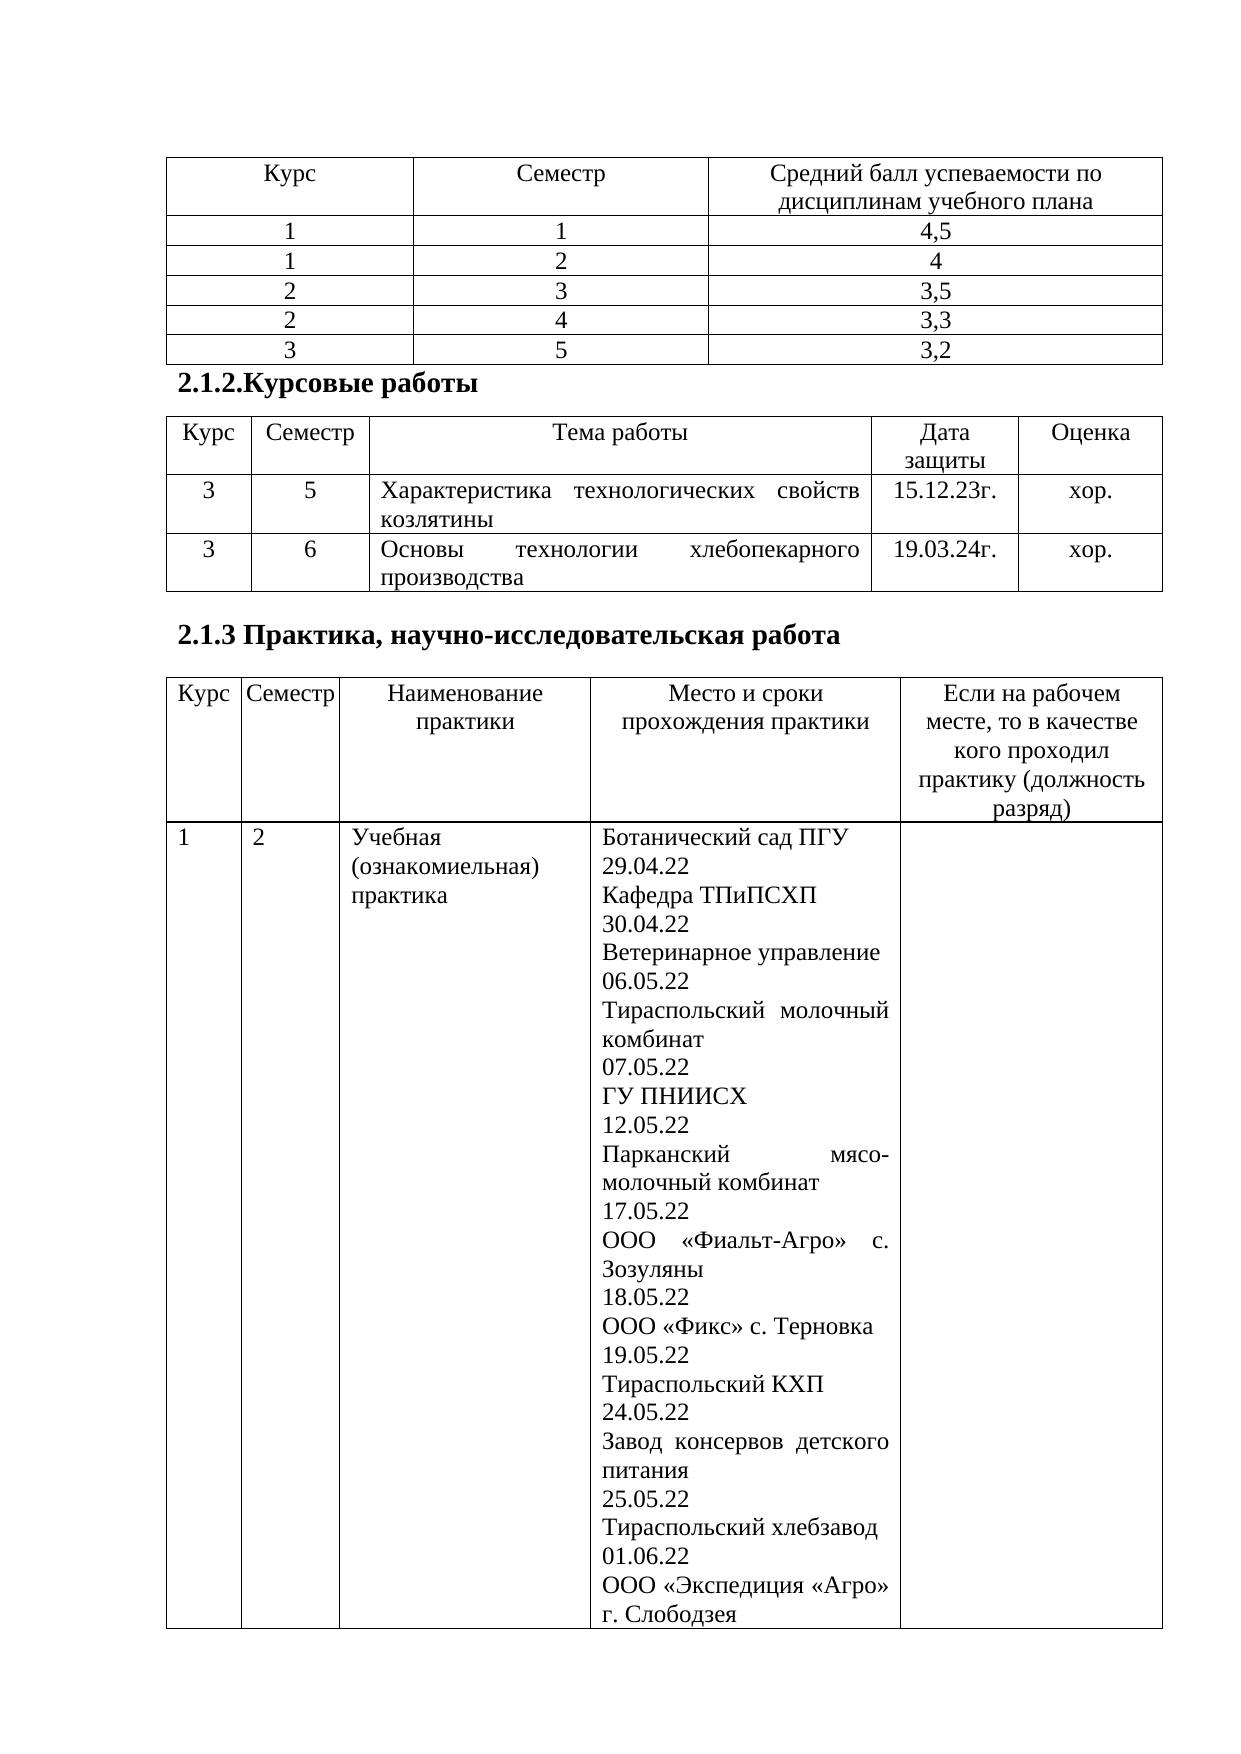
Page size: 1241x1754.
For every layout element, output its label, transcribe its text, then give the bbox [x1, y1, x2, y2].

table_cell Основы технологии хлебопекарного производства [370, 534, 871, 591]
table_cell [591, 823, 900, 1627]
table_header Средний балл успеваемости по дисциплинам учебного плана [709, 158, 1162, 215]
table_cell 4 [414, 306, 708, 334]
table_header Оценка [1019, 417, 1162, 474]
table_header Наименование практики [340, 678, 590, 821]
table_header Семестр [242, 678, 339, 821]
table_cell 3,3 [709, 306, 1162, 334]
table_cell 1 [167, 246, 413, 275]
table_header Место и сроки прохождения практики [591, 678, 900, 821]
table_cell 4,5 [709, 216, 1162, 245]
table_header Курс [167, 417, 251, 474]
table_header Курс [167, 678, 241, 821]
table_cell 6 [252, 534, 369, 591]
table_cell хор. [1019, 534, 1162, 591]
table_header Дата защиты [872, 417, 1018, 474]
table_cell 1 [414, 216, 708, 245]
table_header Если на рабочем месте, то в качестве кого проходил практику (должность разряд) [901, 678, 1162, 821]
table_header Тема работы [370, 417, 871, 474]
table_cell 1 [167, 823, 241, 1627]
table_cell 4 [709, 246, 1162, 275]
table_header Курс [167, 158, 413, 215]
table_cell Характеристика технологических свойств козлятины [370, 475, 871, 533]
table_cell 3 [414, 276, 708, 304]
table_cell 1 [167, 216, 413, 245]
text 2.1.2.Курсовые работы [177, 365, 1152, 399]
text 2.1.3 Практика, научно-исследовательская работа [177, 617, 1152, 651]
table_cell 5 [252, 475, 369, 533]
table_cell [901, 823, 1162, 1627]
table_cell 2 [414, 246, 708, 275]
table_cell 15.12.23г. [872, 475, 1018, 533]
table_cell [340, 823, 590, 1627]
table_cell 3 [167, 475, 251, 533]
table_cell хор. [1019, 475, 1162, 533]
table_header Семестр [414, 158, 708, 215]
table_cell 2 [242, 823, 339, 1627]
table_cell 3 [167, 534, 251, 591]
table_cell 3,2 [709, 335, 1162, 364]
table_cell 19.03.24г. [872, 534, 1018, 591]
table_header Семестр [252, 417, 369, 474]
table_cell 3 [167, 335, 413, 364]
table_cell 2 [167, 276, 413, 304]
table_cell 5 [414, 335, 708, 364]
table_cell 2 [167, 306, 413, 334]
table_cell 3,5 [709, 276, 1162, 304]
